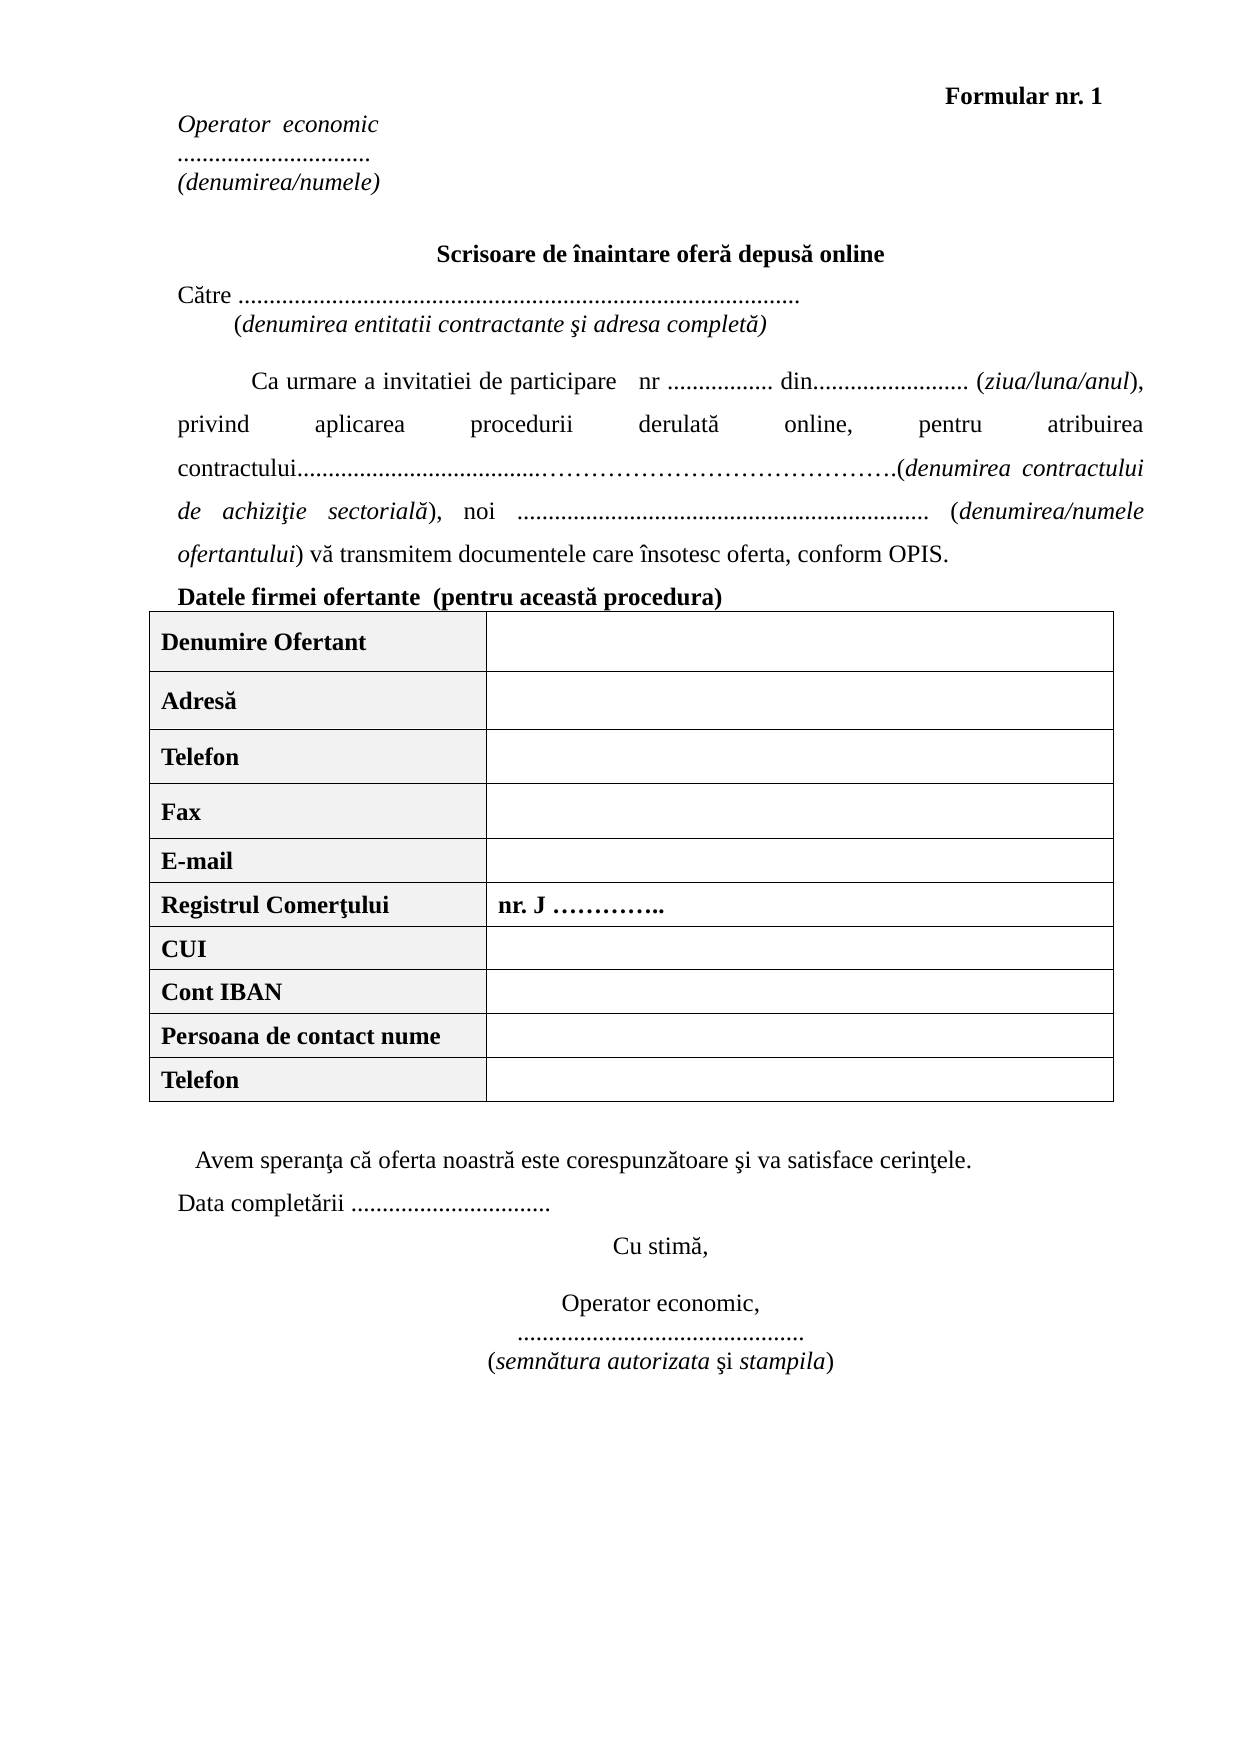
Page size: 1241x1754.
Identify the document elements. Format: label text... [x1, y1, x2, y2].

table_cell [487, 970, 1113, 1013]
text Scrisoare de înaintare oferă depusă online [177, 239, 1144, 268]
table_cell CUI [150, 927, 486, 969]
table_cell E-mail [150, 839, 486, 882]
text ............................... [177, 138, 1144, 167]
text Avem speranţa că oferta noastră este corespunzătoare şi va satisface cerinţele. [177, 1145, 1144, 1173]
table_cell [487, 839, 1113, 882]
table_cell [487, 730, 1113, 783]
table_cell [487, 784, 1113, 838]
table_cell Telefon [150, 1058, 486, 1101]
text Data completării ................................ [177, 1188, 1144, 1217]
text Datele firmei ofertante (pentru această procedura) [177, 582, 1144, 611]
table_cell [487, 927, 1113, 969]
table_header Denumire Ofertant [150, 612, 486, 671]
text Operator economic [177, 109, 1144, 138]
table_cell Telefon [150, 730, 486, 783]
table_cell [487, 1058, 1113, 1101]
table_cell nr. J ………….. [487, 883, 1113, 926]
table_cell Adresă [150, 672, 486, 728]
table_cell Cont IBAN [150, 970, 486, 1013]
table_cell Persoana de contact nume [150, 1014, 486, 1057]
table_cell [487, 672, 1113, 728]
text Cu stimă, [177, 1231, 1144, 1260]
table_header [487, 612, 1113, 671]
text Către .......................................................................................... (denumirea entitatii contractante şi adresa completă) [177, 280, 1144, 338]
text Operator economic, .............................................. (semnătura autorizata şi stampila) [177, 1260, 1144, 1375]
table_cell Registrul Comerţului [150, 883, 486, 926]
text (denumirea/numele) [177, 167, 1144, 196]
text Formular nr. 1 [945, 81, 1144, 109]
text Ca urmare a invitatiei de participare nr ................. din......................... (ziua/luna/anul), privind aplicarea procedurii derulată online, pentru atribuirea contractului.......................................…………………………………….(denumirea contractului de achiziţie sectorială), noi .................................................................. (denumirea/numele ofertantului) vă transmitem documentele care însotesc oferta, conform OPIS. [177, 366, 1144, 568]
table_cell [487, 1014, 1113, 1057]
table_cell Fax [150, 784, 486, 838]
